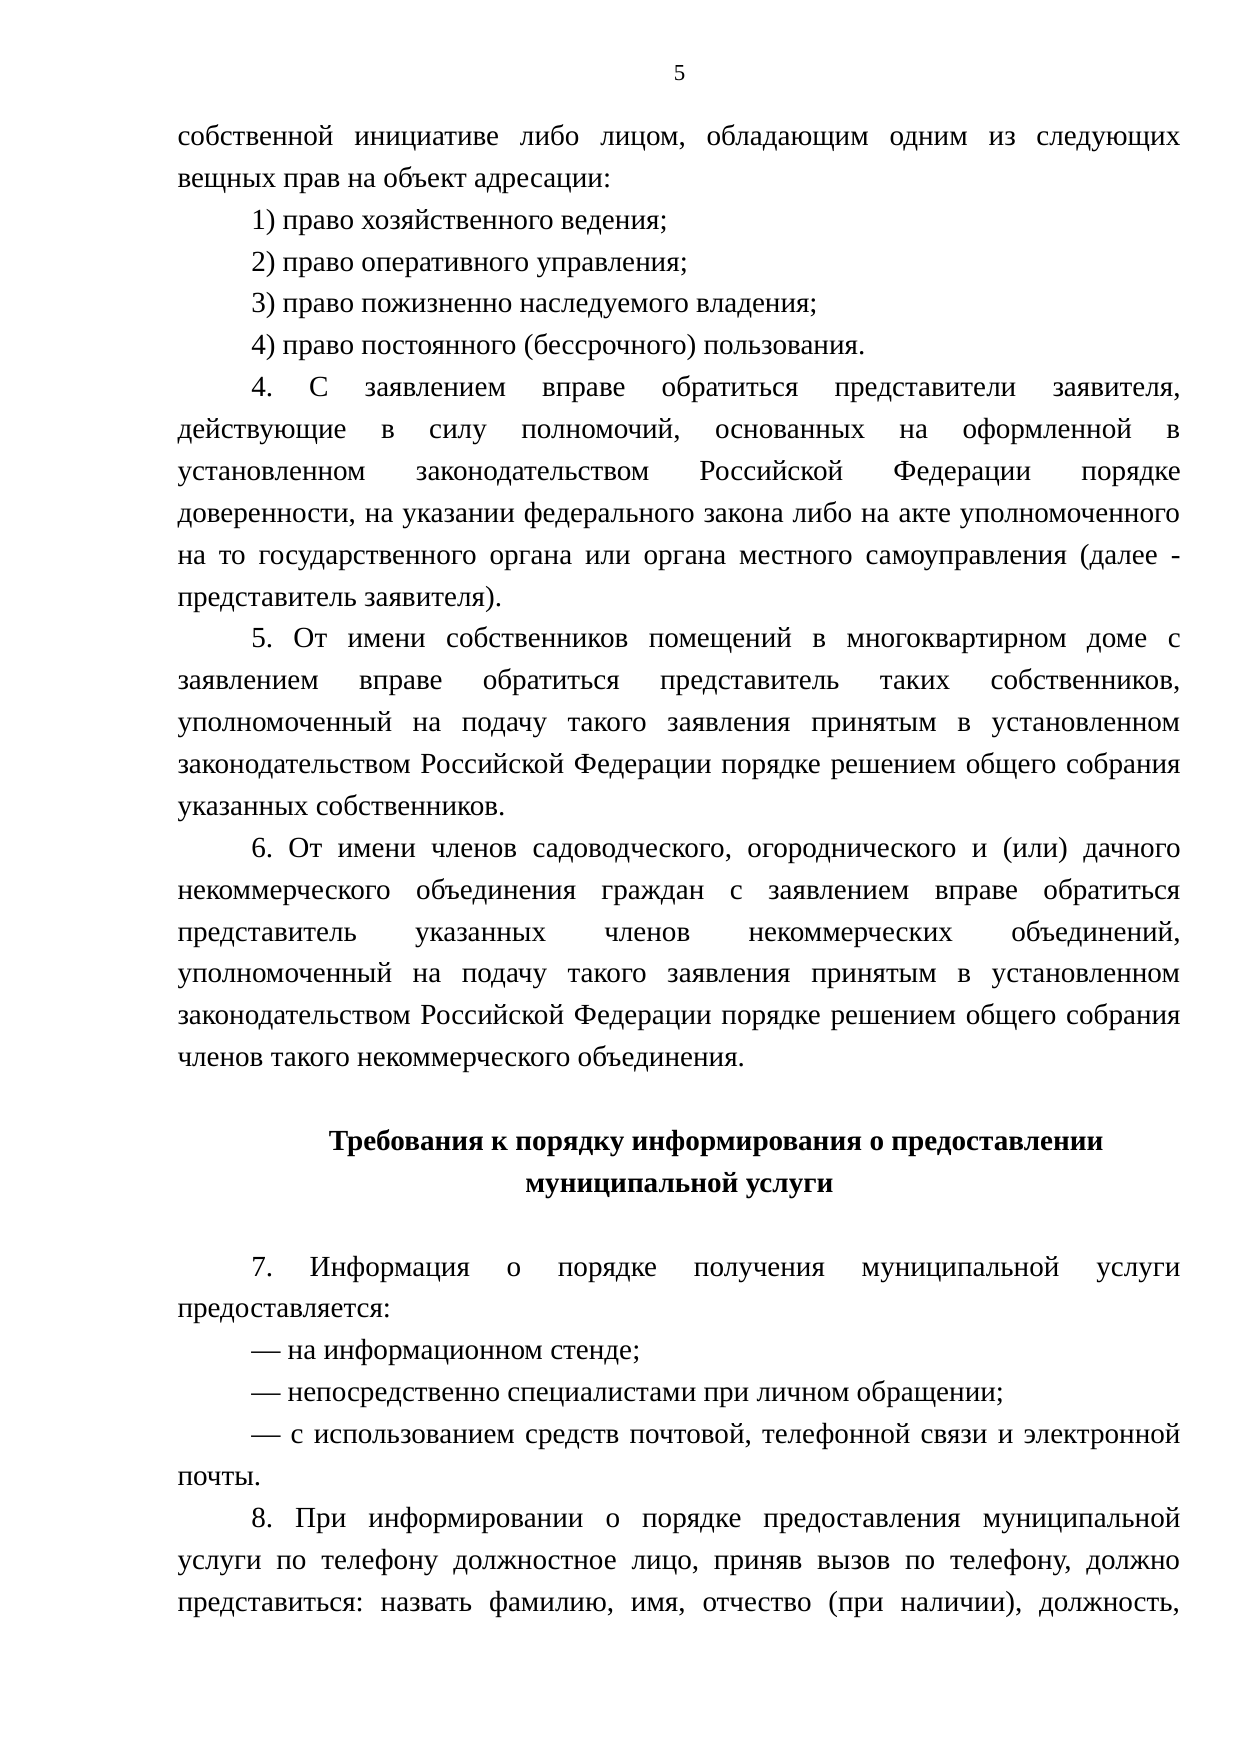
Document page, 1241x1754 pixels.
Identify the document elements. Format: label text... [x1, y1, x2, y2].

text 7. Информация о порядке получения муниципальной услуги предоставляется: [177, 1249, 1181, 1324]
text — на информационном стенде; [177, 1332, 1181, 1366]
text 3) право пожизненно наследуемого владения; [177, 286, 1181, 319]
text 1) право хозяйственного ведения; [177, 202, 1181, 235]
text 6. От имени членов садоводческого, огороднического и (или) дачного некоммерческого объединения граждан с заявлением вправе обратиться представитель указанных членов некоммерческих объединений, уполномоченный на подачу такого заявления принятым в установленном законодательством Российской Федерации порядке решением общего собрания членов такого некоммерческого объединения. [177, 830, 1181, 1073]
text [177, 118, 1181, 193]
text 4. С заявлением вправе обратиться представители заявителя, действующие в силу полномочий, основанных на оформленной в установленном законодательством Российской Федерации порядке доверенности, на указании федерального закона либо на акте уполномоченного на то государственного органа или органа местного самоуправления (далее - представитель заявителя). [177, 369, 1181, 612]
text 2) право оперативного управления; [177, 244, 1181, 277]
text 4) право постоянного (бессрочного) пользования. [177, 327, 1181, 361]
text Требования к порядку информирования о предоставлении муниципальной услуги [177, 1123, 1181, 1198]
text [177, 1500, 1181, 1617]
text — непосредственно специалистами при личном обращении; [177, 1374, 1181, 1408]
text — с использованием средств почтовой, телефонной связи и электронной почты. [177, 1416, 1181, 1492]
text 5. От имени собственников помещений в многоквартирном доме с заявлением вправе обратиться представитель таких собственников, уполномоченный на подачу такого заявления принятым в установленном законодательством Российской Федерации порядке решением общего собрания указанных собственников. [177, 621, 1181, 822]
